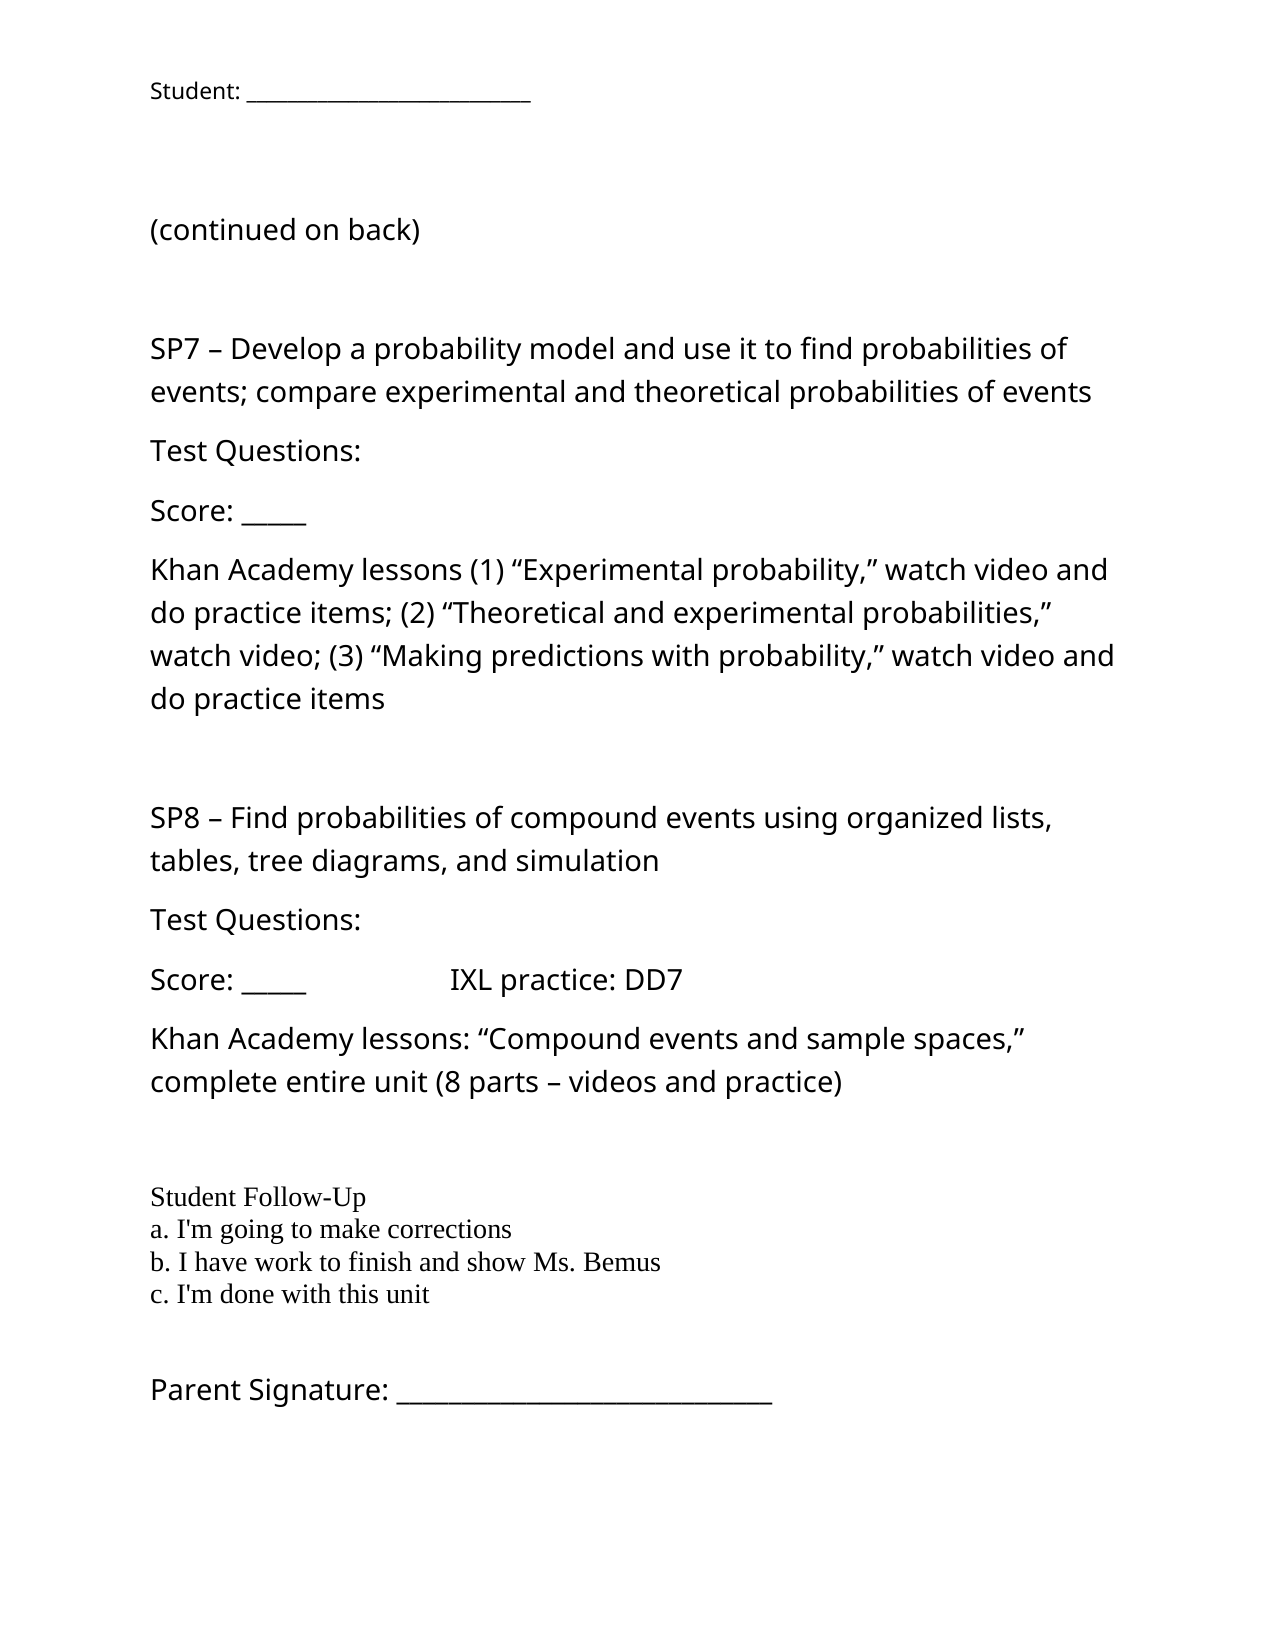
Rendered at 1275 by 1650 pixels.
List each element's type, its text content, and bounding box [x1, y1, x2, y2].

text Parent Signature: _____________________________ [150, 1369, 1125, 1409]
text SP8 – Find probabilities of compound events using organized lists, tables, tree diagrams, and simulation [150, 797, 1125, 879]
text SP7 – Develop a probability model and use it to find probabilities of events; compare experimental and theoretical probabilities of events [150, 328, 1125, 411]
text c. I'm done with this unit [150, 1277, 1125, 1310]
text (continued on back) [150, 209, 1125, 249]
text Khan Academy lessons: “Compound events and sample spaces,” complete entire unit (8 parts – videos and practice) [150, 1018, 1125, 1101]
text Student Follow-Up [150, 1180, 1125, 1212]
text a. I'm going to make corrections [150, 1212, 1125, 1245]
text Score: _____ IXL practice: DD7 [150, 959, 1125, 998]
text b. I have work to finish and show Ms. Bemus [150, 1245, 1125, 1277]
text Test Questions: [150, 899, 1125, 939]
text Khan Academy lessons (1) “Experimental probability,” watch video and do practice items; (2) “Theoretical and experimental probabilities,” watch video; (3) “Making predictions with probability,” watch video and do practice items [150, 550, 1125, 718]
text Score: _____ [150, 490, 1125, 530]
text Test Questions: [150, 431, 1125, 470]
